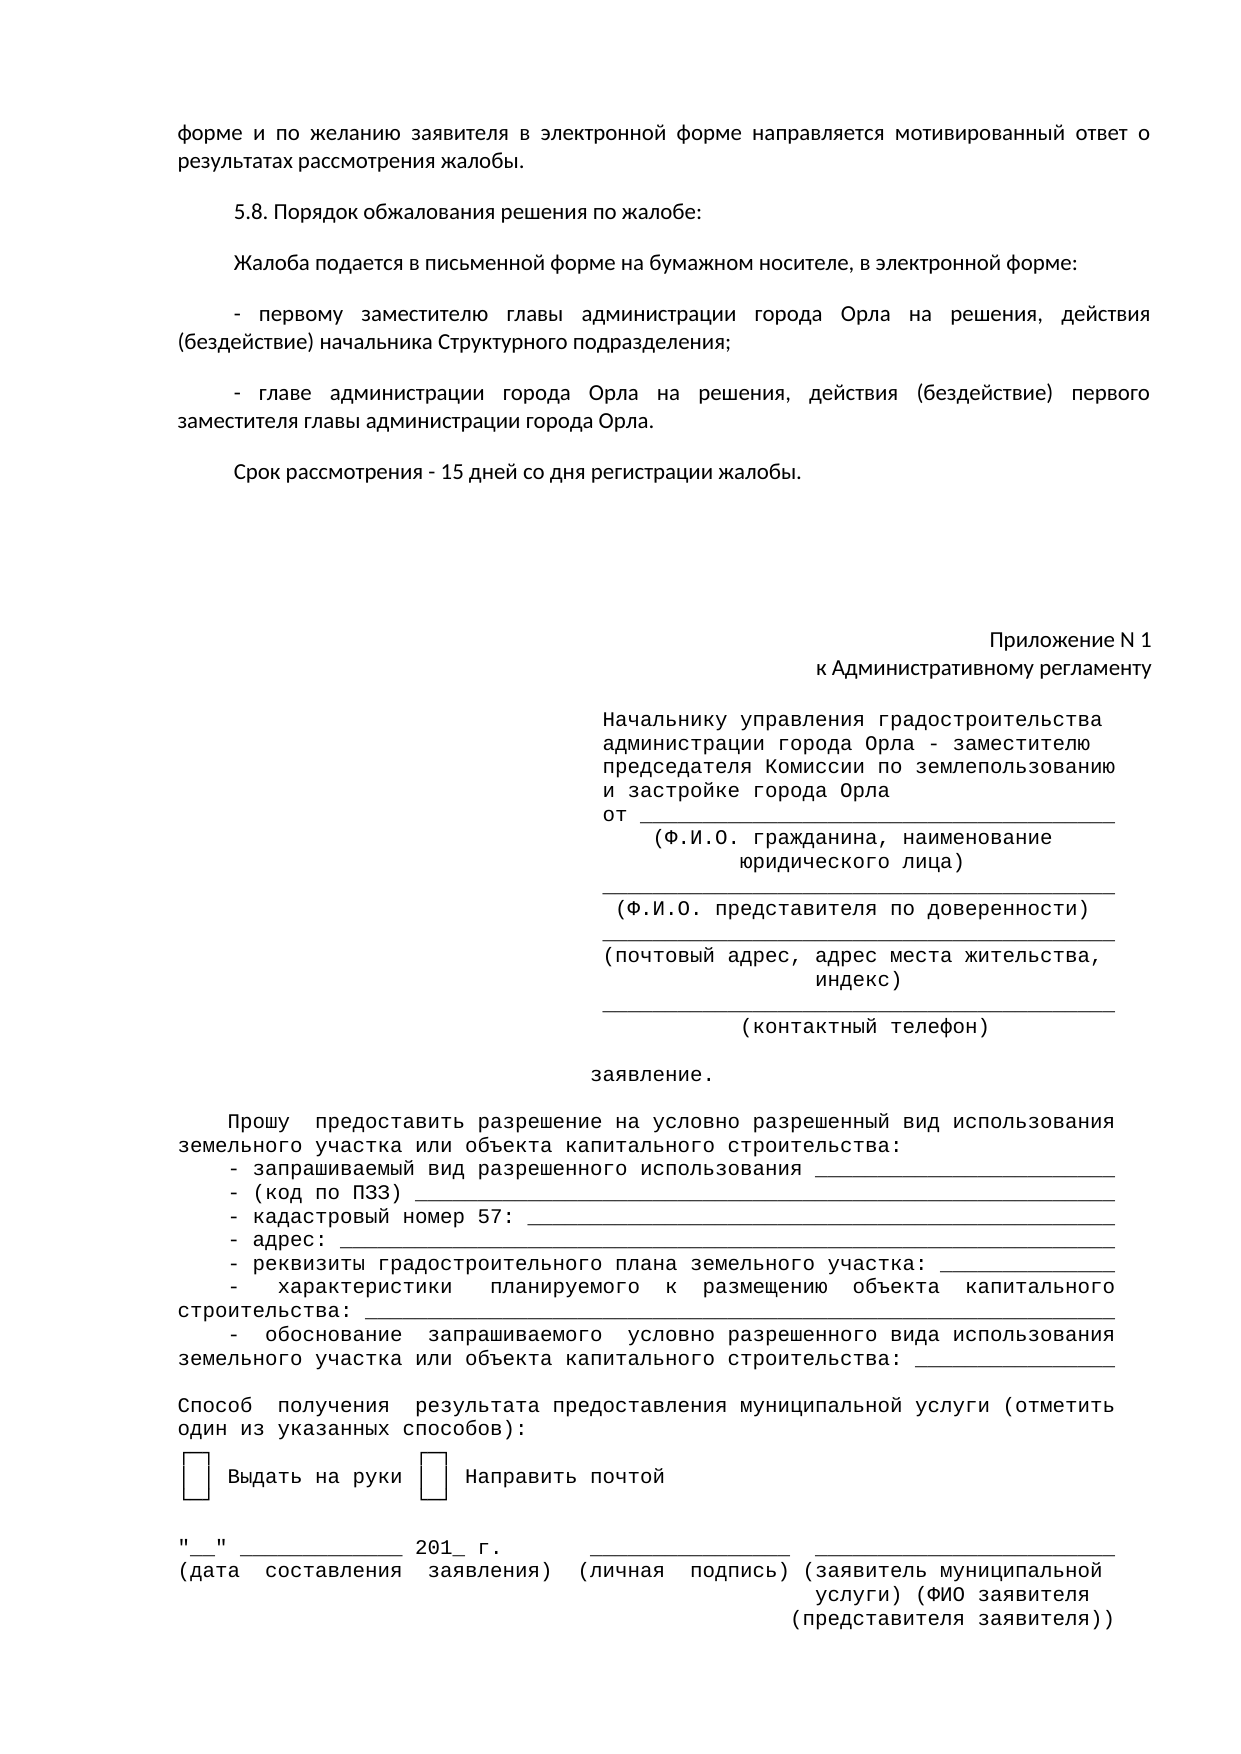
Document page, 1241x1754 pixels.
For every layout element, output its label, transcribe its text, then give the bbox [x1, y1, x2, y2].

text (Ф.И.О. гражданина, наименование [177, 827, 1152, 851]
text услуги) (ФИО заявителя [177, 1584, 1152, 1608]
text 5.8. Порядок обжалования решения по жалобе: [177, 197, 1152, 225]
text _________________________________________ [177, 993, 1152, 1016]
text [177, 118, 1152, 174]
text └─┘ └─┘ [177, 1489, 1152, 1513]
text - характеристики планируемого к размещению объекта капитального [177, 1277, 1152, 1300]
text земельного участка или объекта капитального строительства: [177, 1135, 1152, 1158]
text - обоснование запрашиваемого условно разрешенного вида использования [177, 1324, 1152, 1347]
text Приложение N 1 [177, 625, 1152, 653]
text индекс) [177, 969, 1152, 993]
text - главе администрации города Орла на решения, действия (бездействие) первого заместителя главы администрации города Орла. [177, 378, 1152, 434]
text от ______________________________________ [177, 804, 1152, 827]
text юридического лица) [177, 851, 1152, 874]
text - (код по ПЗЗ) ________________________________________________________ [177, 1182, 1152, 1206]
text (дата составления заявления) (личная подпись) (заявитель муниципальной [177, 1560, 1152, 1584]
text - запрашиваемый вид разрешенного использования ________________________ [177, 1158, 1152, 1182]
text Прошу предоставить разрешение на условно разрешенный вид использования [177, 1111, 1152, 1135]
text председателя Комиссии по землепользованию [177, 756, 1152, 780]
text (Ф.И.О. представителя по доверенности) [177, 898, 1152, 922]
text Начальнику управления градостроительства [177, 709, 1152, 733]
text (почтовый адрес, адрес места жительства, [177, 946, 1152, 969]
text Способ получения результата предоставления муниципальной услуги (отметить [177, 1395, 1152, 1418]
text │ │ Выдать на руки │ │ Направить почтой [447, 1466, 1152, 1489]
text (представителя заявителя)) [177, 1608, 1152, 1631]
text Срок рассмотрения - 15 дней со дня регистрации жалобы. [177, 457, 1152, 485]
text заявление. [177, 1064, 1152, 1087]
text _________________________________________ [177, 922, 1152, 946]
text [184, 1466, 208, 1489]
text - кадастровый номер 57: _______________________________________________ [177, 1206, 1152, 1229]
text земельного участка или объекта капитального строительства: ________________ [177, 1347, 1152, 1371]
text "__" _____________ 201_ г. ________________ ________________________ [177, 1537, 1152, 1560]
text один из указанных способов): [177, 1418, 1152, 1442]
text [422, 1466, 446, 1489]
text Жалоба подается в письменной форме на бумажном носителе, в электронной форме: [177, 248, 1152, 276]
text строительства: ____________________________________________________________ [177, 1300, 1152, 1324]
text - первому заместителю главы администрации города Орла на решения, действия (бездействие) начальника Структурного подразделения; [177, 299, 1152, 355]
text (контактный телефон) [177, 1016, 1152, 1040]
text и застройке города Орла [177, 780, 1152, 804]
text к Административному регламенту [177, 653, 1152, 681]
text _________________________________________ [177, 874, 1152, 898]
text администрации города Орла - заместителю [177, 733, 1152, 756]
text ┌─┐ ┌─┐ [177, 1442, 1152, 1466]
text - реквизиты градостроительного плана земельного участка: ______________ [177, 1253, 1152, 1277]
text │ │ Выдать на руки │ │ Направить почтой [209, 1466, 421, 1489]
text - адрес: ______________________________________________________________ [177, 1229, 1152, 1253]
